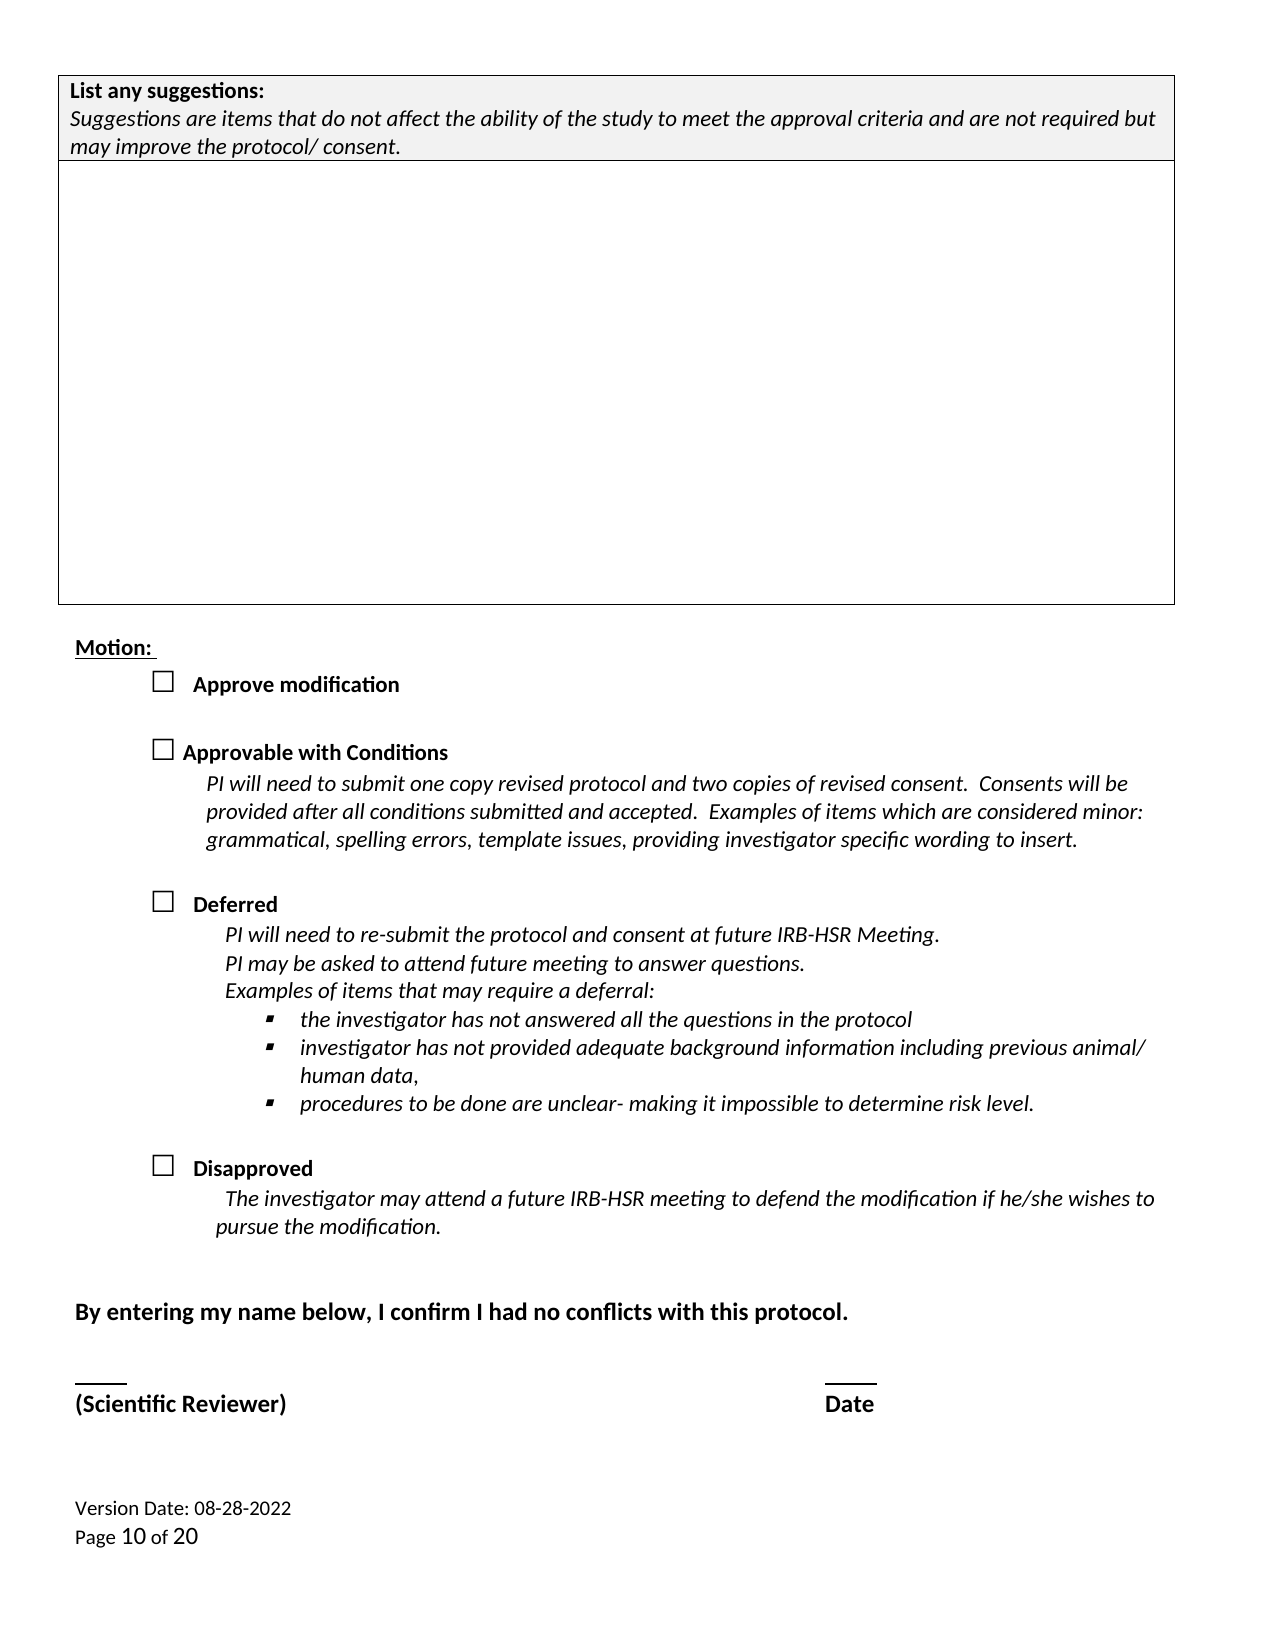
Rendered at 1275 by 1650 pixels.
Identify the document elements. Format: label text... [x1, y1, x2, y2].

text Deferred [150, 881, 1200, 921]
list investigator has not provided adequate background information including previous animal/ human data, [262, 1033, 1200, 1089]
text By entering my name below, I confirm I had no conflicts with this protocol. [75, 1297, 1200, 1327]
text Approvable with Conditions [150, 729, 1200, 769]
table_header List any suggestions: Suggestions are items that do not affect the ability of the study to meet the approval criteria and are not required but may improve the protocol/ consent. [59, 76, 1174, 160]
text Approve modification [150, 661, 1200, 701]
text The investigator may attend a future IRB-HSR meeting to defend the modification if he/she wishes to pursue the modification. [216, 1184, 1200, 1241]
text PI may be asked to attend future meeting to answer questions. [216, 949, 1200, 977]
text PI will need to re-submit the protocol and consent at future IRB-HSR Meeting. [216, 921, 1200, 949]
list procedures to be done are unclear- making it impossible to determine risk level. [262, 1089, 1200, 1117]
text Motion: [75, 633, 1200, 661]
table_cell [59, 161, 1174, 604]
text (Scientific Reviewer) Date [75, 1388, 1200, 1419]
text PI will need to submit one copy revised protocol and two copies of revised consent. Consents will be provided after all conditions submitted and accepted. Examples of items which are considered minor: grammatical, spelling errors, template issues, providing investigator specific wording to insert. [206, 769, 1200, 853]
list the investigator has not answered all the questions in the protocol [262, 1005, 1200, 1033]
text Examples of items that may require a deferral: [216, 977, 1200, 1005]
text Disapproved [150, 1145, 1200, 1184]
